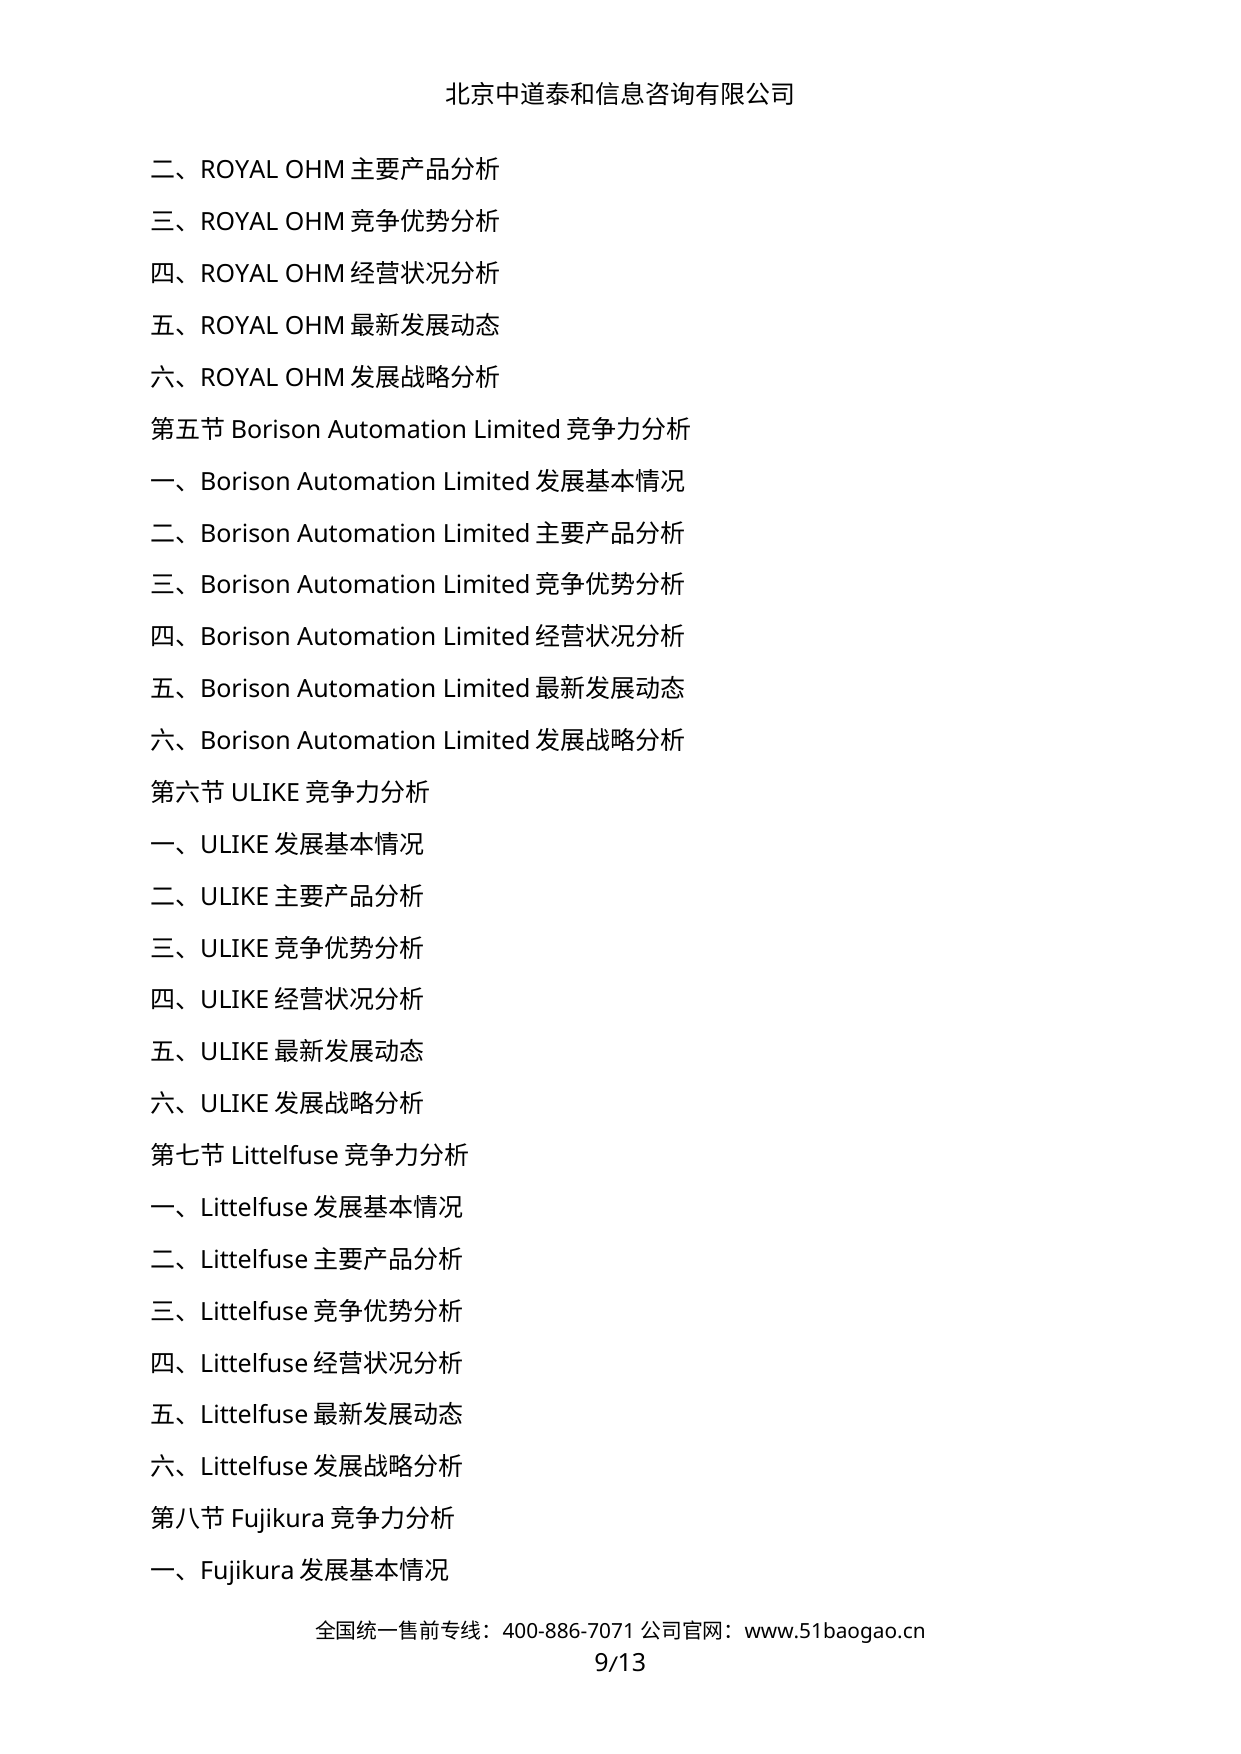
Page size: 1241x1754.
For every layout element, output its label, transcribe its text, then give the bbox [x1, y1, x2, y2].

text 一、Littelfuse发展基本情况 [150, 1187, 1090, 1224]
text 一、Fujikura发展基本情况 [150, 1551, 1090, 1587]
text 第八节 Fujikura竞争力分析 [150, 1499, 1090, 1535]
text 五、Littelfuse最新发展动态 [150, 1395, 1090, 1431]
text 第六节 ULIKE竞争力分析 [150, 772, 1090, 809]
text 六、Borison Automation Limited发展战略分析 [150, 721, 1090, 757]
text 四、ROYAL OHM经营状况分析 [150, 254, 1090, 290]
text 五、ROYAL OHM最新发展动态 [150, 306, 1090, 342]
text 四、ULIKE经营状况分析 [150, 980, 1090, 1016]
text 六、ROYAL OHM发展战略分析 [150, 357, 1090, 394]
text 一、ULIKE发展基本情况 [150, 824, 1090, 861]
text 三、Littelfuse竞争优势分析 [150, 1291, 1090, 1327]
text 六、ULIKE发展战略分析 [150, 1084, 1090, 1120]
text 五、ULIKE最新发展动态 [150, 1032, 1090, 1068]
text 三、ROYAL OHM竞争优势分析 [150, 202, 1090, 238]
text 四、Borison Automation Limited经营状况分析 [150, 617, 1090, 653]
text 二、ULIKE主要产品分析 [150, 876, 1090, 912]
text 三、Borison Automation Limited竞争优势分析 [150, 565, 1090, 601]
text 一、Borison Automation Limited发展基本情况 [150, 461, 1090, 497]
text 二、Littelfuse主要产品分析 [150, 1239, 1090, 1276]
text 六、Littelfuse发展战略分析 [150, 1447, 1090, 1483]
text 三、ULIKE竞争优势分析 [150, 928, 1090, 964]
text 二、Borison Automation Limited主要产品分析 [150, 513, 1090, 549]
text 第七节 Littelfuse竞争力分析 [150, 1136, 1090, 1172]
text 五、Borison Automation Limited最新发展动态 [150, 669, 1090, 705]
text 二、ROYAL OHM主要产品分析 [150, 150, 1090, 186]
text 第五节 Borison Automation Limited竞争力分析 [150, 409, 1090, 446]
text 四、Littelfuse经营状况分析 [150, 1343, 1090, 1379]
